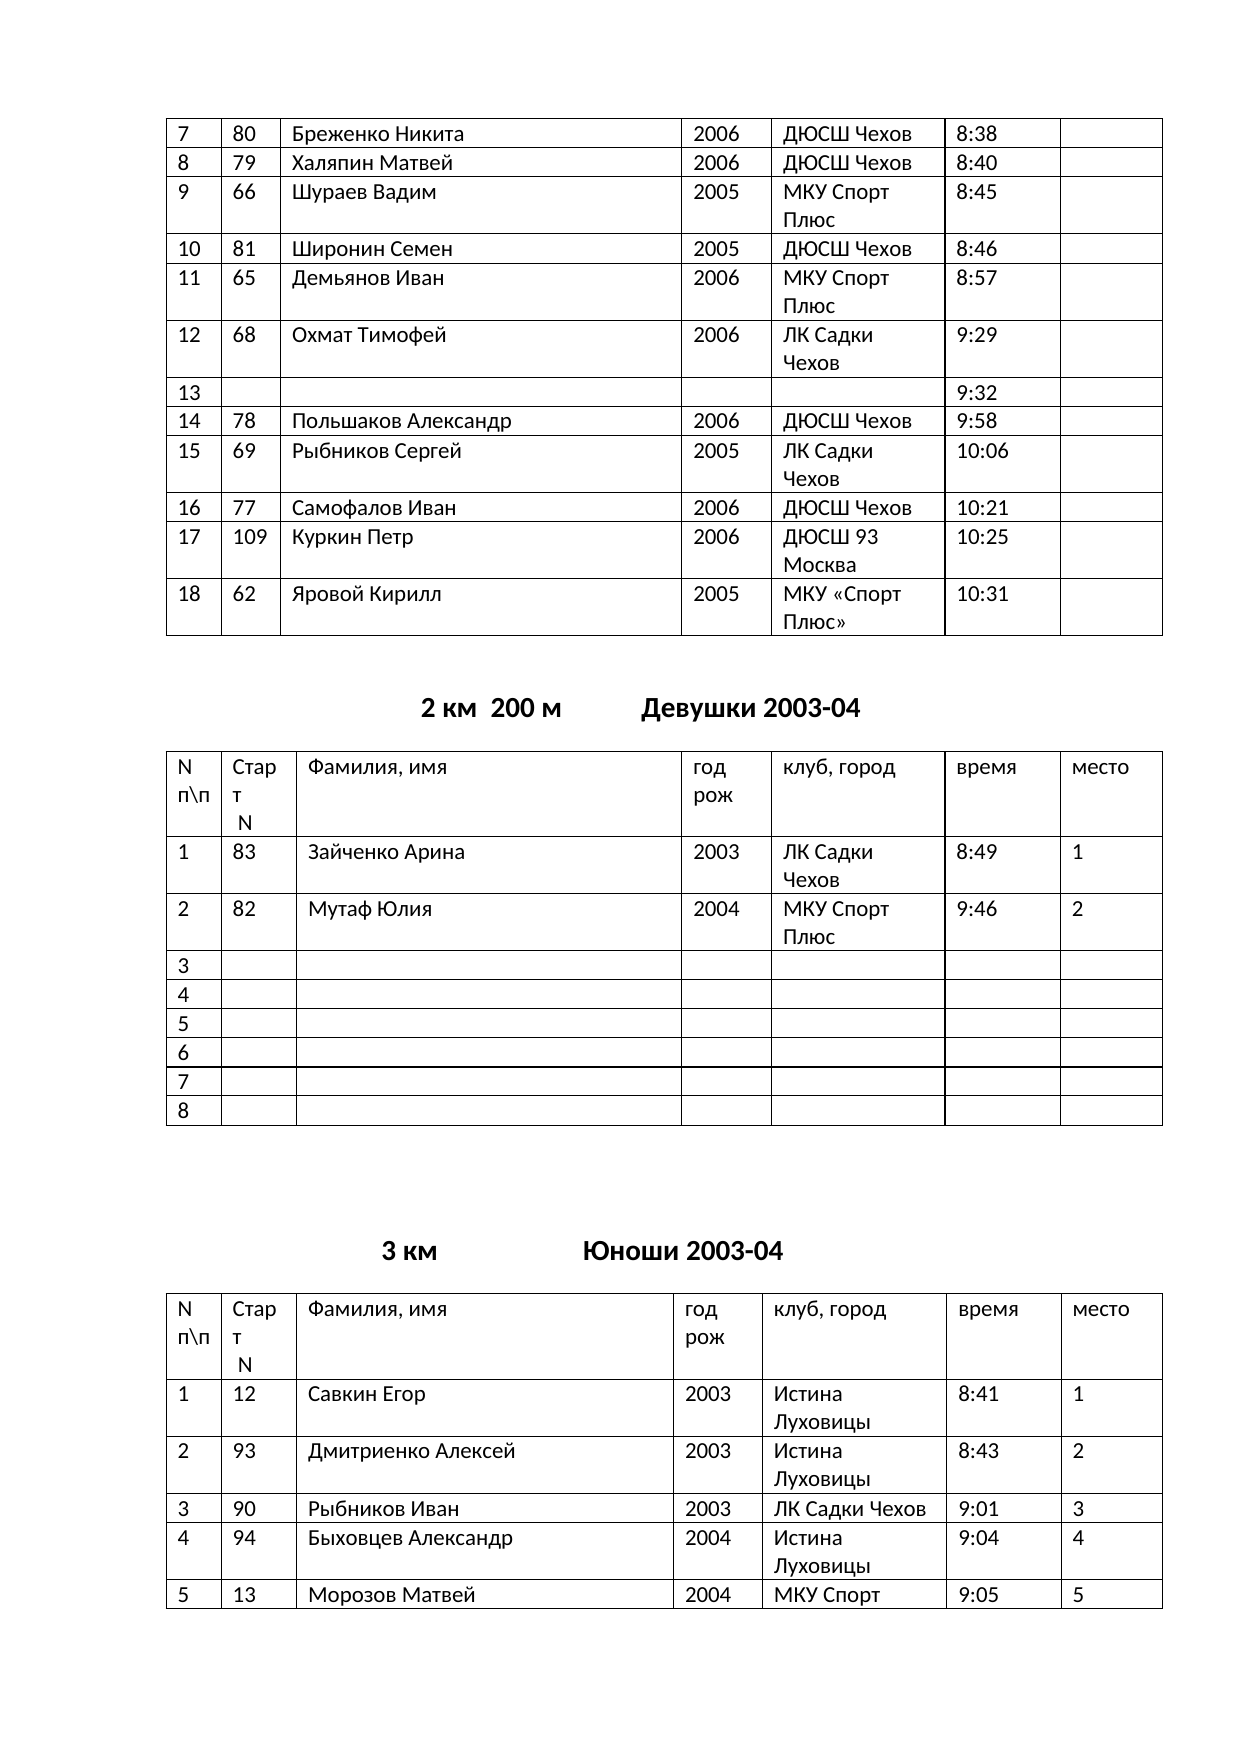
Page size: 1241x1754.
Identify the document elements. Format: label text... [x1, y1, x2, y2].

text 3 км Юноши 2003-04 [177, 1232, 1152, 1267]
table_cell 2006 [682, 264, 771, 319]
table_cell 2005 [682, 436, 771, 492]
table_cell [222, 378, 280, 406]
table_cell [1061, 378, 1162, 406]
table_cell [1061, 234, 1162, 262]
table_cell [682, 1009, 771, 1037]
table_header Старт N [222, 1294, 296, 1378]
table_cell 6 [167, 1038, 221, 1066]
table_cell [772, 1068, 944, 1095]
table_cell [1061, 1038, 1162, 1066]
table_cell 81 [222, 234, 280, 262]
table_header время [946, 752, 1060, 836]
table_cell 9:32 [946, 378, 1060, 406]
table_cell [682, 1038, 771, 1066]
table_cell Демьянов Иван [281, 264, 681, 319]
table_header место [1062, 1294, 1162, 1378]
table_cell [297, 1068, 681, 1095]
table_cell 1 [1061, 837, 1162, 893]
table_cell ДЮСШ 93 Москва [772, 522, 944, 578]
table_cell 2004 [674, 1580, 762, 1608]
table_cell 78 [222, 407, 280, 435]
table_cell [682, 980, 771, 1008]
table_cell 8:45 [946, 177, 1060, 233]
table_cell МКУ Спорт Плюс [772, 264, 944, 319]
table_cell 8:46 [946, 234, 1060, 262]
table_cell [772, 980, 944, 1008]
table_cell [222, 1096, 296, 1124]
table_cell [1061, 1068, 1162, 1095]
text 2 км 200 м Девушки 2003-04 [177, 689, 1152, 725]
table_cell [297, 951, 681, 979]
table_cell [1061, 493, 1162, 521]
table_cell Халяпин Матвей [281, 148, 681, 176]
table_cell 69 [222, 436, 280, 492]
table_cell [222, 951, 296, 979]
table_cell 13 [167, 378, 221, 406]
table_cell ДЮСШ Чехов [772, 148, 944, 176]
table_cell ЛК Садки Чехов [772, 321, 944, 377]
table_cell 10:06 [946, 436, 1060, 492]
table_cell 10:31 [946, 579, 1060, 635]
table_header Фамилия, имя [297, 752, 681, 836]
table_cell 2 [167, 1437, 221, 1493]
table_cell [946, 1038, 1060, 1066]
table_cell 5 [167, 1009, 221, 1037]
table_header год рож [674, 1294, 762, 1378]
table_cell 2005 [682, 579, 771, 635]
table_header N п\п [167, 1294, 221, 1378]
table_cell 2006 [682, 493, 771, 521]
table_cell 17 [167, 522, 221, 578]
table_cell [1061, 579, 1162, 635]
table_cell 11 [167, 264, 221, 319]
table_cell [222, 1009, 296, 1037]
table_cell 9:04 [947, 1523, 1061, 1579]
table_cell 8 [167, 148, 221, 176]
table_cell 15 [167, 436, 221, 492]
table_header время [947, 1294, 1061, 1378]
table_cell [1061, 119, 1162, 147]
table_cell Савкин Егор [297, 1380, 673, 1436]
table_cell Быховцев Александр [297, 1523, 673, 1579]
table_cell [682, 1096, 771, 1124]
table_cell 7 [167, 1068, 221, 1095]
table_cell [682, 378, 771, 406]
table_cell 2006 [682, 119, 771, 147]
table_cell [281, 378, 681, 406]
table_cell 7 [167, 119, 221, 147]
table_cell 10:25 [946, 522, 1060, 578]
table_cell [1061, 951, 1162, 979]
table_cell [682, 1068, 771, 1095]
table_cell 1 [1062, 1380, 1162, 1436]
table_cell МКУ Спорт Плюс [772, 894, 944, 950]
table_cell 2005 [682, 234, 771, 262]
table_cell Польшаков Александр [281, 407, 681, 435]
table_header клуб, город [772, 752, 944, 836]
table_cell 2 [1061, 894, 1162, 950]
table_cell 14 [167, 407, 221, 435]
table_cell 9:46 [946, 894, 1060, 950]
table_cell Истина Луховицы [763, 1380, 946, 1436]
table_cell [682, 951, 771, 979]
table_cell ДЮСШ Чехов [772, 493, 944, 521]
table_cell ДЮСШ Чехов [772, 234, 944, 262]
table_cell МКУ «Спорт Плюс» [772, 579, 944, 635]
table_cell Истина Луховицы [763, 1437, 946, 1493]
table_cell 10 [167, 234, 221, 262]
table_cell 3 [167, 951, 221, 979]
table_cell 2003 [674, 1380, 762, 1436]
table_cell 2006 [682, 321, 771, 377]
table_header место [1061, 752, 1162, 836]
table_cell 2006 [682, 407, 771, 435]
table_cell МКУ Спорт Плюс [763, 1580, 946, 1608]
table_cell Морозов Матвей [297, 1580, 673, 1608]
table_header год рож [682, 752, 771, 836]
table_cell МКУ Спорт Плюс [772, 177, 944, 233]
table_cell Шураев Вадим [281, 177, 681, 233]
table_cell [946, 980, 1060, 1008]
table_cell 3 [167, 1494, 221, 1522]
table_cell Яровой Кирилл [281, 579, 681, 635]
table_cell 8:41 [947, 1380, 1061, 1436]
table_cell 8:57 [946, 264, 1060, 319]
table_cell Истина Луховицы [763, 1523, 946, 1579]
table_cell 2004 [674, 1523, 762, 1579]
table_cell Широнин Семен [281, 234, 681, 262]
table_cell [297, 1009, 681, 1037]
table_cell [1061, 264, 1162, 319]
table_cell ДЮСШ Чехов [772, 119, 944, 147]
table_cell 109 [222, 522, 280, 578]
table_cell 2006 [682, 522, 771, 578]
table_cell 90 [222, 1494, 296, 1522]
table_cell [772, 1038, 944, 1066]
table_cell 79 [222, 148, 280, 176]
table_cell 9 [167, 177, 221, 233]
table_cell Охмат Тимофей [281, 321, 681, 377]
table_cell 2004 [682, 894, 771, 950]
table_cell 5 [167, 1580, 221, 1608]
table_cell 8:40 [946, 148, 1060, 176]
table_cell ДЮСШ Чехов [772, 407, 944, 435]
table_cell [1061, 407, 1162, 435]
table_cell 13 [222, 1580, 296, 1608]
table_cell Бреженко Никита [281, 119, 681, 147]
table_cell [297, 980, 681, 1008]
table_cell Рыбников Сергей [281, 436, 681, 492]
table_cell Рыбников Иван [297, 1494, 673, 1522]
table_cell [1061, 148, 1162, 176]
table_cell [946, 1096, 1060, 1124]
table_cell Зайченко Арина [297, 837, 681, 893]
table_cell 2005 [682, 177, 771, 233]
table_cell [297, 1096, 681, 1124]
table_cell [297, 1038, 681, 1066]
table_cell 8:43 [947, 1437, 1061, 1493]
table_header Старт N [222, 752, 296, 836]
table_cell [946, 1068, 1060, 1095]
table_cell Куркин Петр [281, 522, 681, 578]
table_cell 5 [1062, 1580, 1162, 1608]
table_cell 4 [1062, 1523, 1162, 1579]
table_cell 2 [167, 894, 221, 950]
table_cell 94 [222, 1523, 296, 1579]
table_cell [1061, 1009, 1162, 1037]
table_cell ЛК Садки Чехов [763, 1494, 946, 1522]
table_cell [772, 1009, 944, 1037]
table_cell [772, 951, 944, 979]
table_cell ЛК Садки Чехов [772, 436, 944, 492]
table_cell [222, 1068, 296, 1095]
table_cell 77 [222, 493, 280, 521]
table_cell Дмитриенко Алексей [297, 1437, 673, 1493]
table_cell 83 [222, 837, 296, 893]
table_cell 9:58 [946, 407, 1060, 435]
table_cell ЛК Садки Чехов [772, 837, 944, 893]
table_cell 8:38 [946, 119, 1060, 147]
table_cell 4 [167, 980, 221, 1008]
table_cell [772, 1096, 944, 1124]
table_cell 1 [167, 837, 221, 893]
table_cell [1061, 1096, 1162, 1124]
table_header клуб, город [763, 1294, 946, 1378]
table_cell [222, 980, 296, 1008]
table_cell 2003 [674, 1437, 762, 1493]
table_cell Самофалов Иван [281, 493, 681, 521]
table_cell 8 [167, 1096, 221, 1124]
table_cell [222, 1038, 296, 1066]
table_header N п\п [167, 752, 221, 836]
table_cell 9:01 [947, 1494, 1061, 1522]
table_cell [1061, 522, 1162, 578]
table_cell 2003 [674, 1494, 762, 1522]
table_cell 62 [222, 579, 280, 635]
table_cell 80 [222, 119, 280, 147]
table_cell 1 [167, 1380, 221, 1436]
table_cell [1061, 321, 1162, 377]
table_cell [946, 951, 1060, 979]
table_cell 10:21 [946, 493, 1060, 521]
table_cell 2 [1062, 1437, 1162, 1493]
table_cell [772, 378, 944, 406]
table_cell 9:05 [947, 1580, 1061, 1608]
table_cell 18 [167, 579, 221, 635]
table_cell 68 [222, 321, 280, 377]
table_cell 3 [1062, 1494, 1162, 1522]
table_cell 12 [222, 1380, 296, 1436]
table_cell Мутаф Юлия [297, 894, 681, 950]
table_cell [1061, 177, 1162, 233]
table_cell 66 [222, 177, 280, 233]
table_cell [946, 1009, 1060, 1037]
table_cell [1061, 980, 1162, 1008]
table_cell 4 [167, 1523, 221, 1579]
table_cell [1061, 436, 1162, 492]
table_cell 8:49 [946, 837, 1060, 893]
table_cell 2006 [682, 148, 771, 176]
table_cell 16 [167, 493, 221, 521]
table_cell 9:29 [946, 321, 1060, 377]
table_cell 2003 [682, 837, 771, 893]
table_cell 82 [222, 894, 296, 950]
table_header Фамилия, имя [297, 1294, 673, 1378]
table_cell 12 [167, 321, 221, 377]
table_cell 65 [222, 264, 280, 319]
table_cell 93 [222, 1437, 296, 1493]
